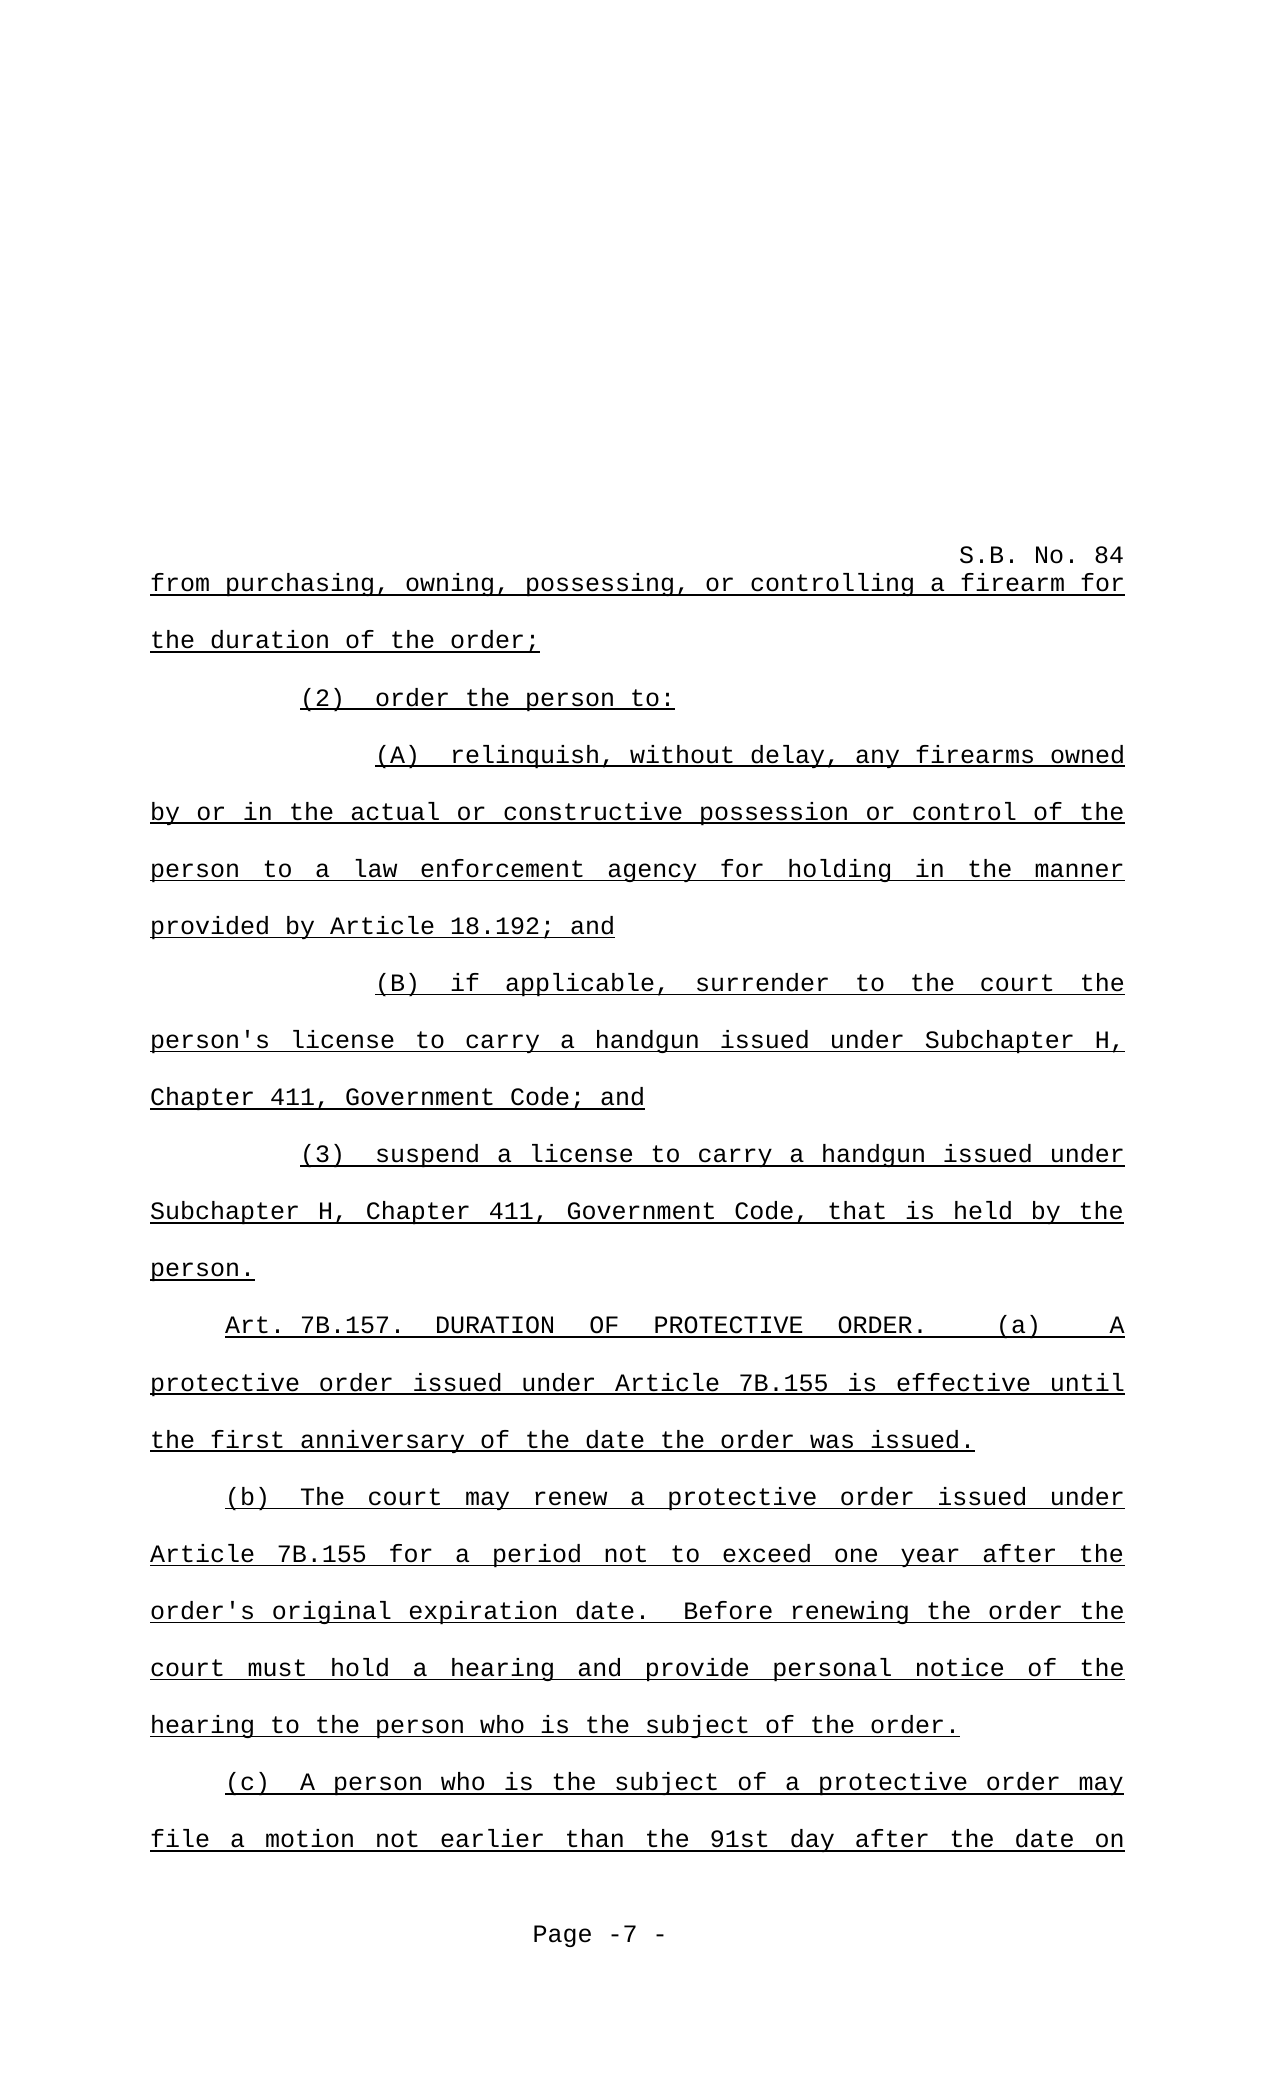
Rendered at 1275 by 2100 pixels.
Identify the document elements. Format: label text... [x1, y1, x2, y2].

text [150, 596, 1125, 656]
text (B) if applicable, surrender to the court the person's license to carry a handgun issued under Subchapter H, Chapter 411, Government Code; and [150, 1052, 1125, 1113]
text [150, 571, 1125, 594]
text (A) relinquish, without delay, any firearms owned by or in the actual or constructive possession or control of the person to a law enforcement agency for holding in the manner provided by Article 18.192; and [150, 742, 1125, 822]
text Art. 7B.157. DURATION OF PROTECTIVE ORDER. (a) A protective order issued under Article 7B.155 is effective until the first anniversary of the date the order was issued. [150, 1313, 1125, 1393]
text (b) The court may renew a protective order issued under Article 7B.155 for a period not to exceed one year after the order's original expiration date. Before renewing the order the court must hold a hearing and provide personal notice of the hearing to the person who is the subject of the order. [150, 1566, 1125, 1622]
text (A) relinquish, without delay, any firearms owned by or in the actual or constructive possession or control of the person to a law enforcement agency for holding in the manner provided by Article 18.192; and [150, 824, 1125, 880]
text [150, 1769, 1125, 1850]
text (A) relinquish, without delay, any firearms owned by or in the actual or constructive possession or control of the person to a law enforcement agency for holding in the manner provided by Article 18.192; and [150, 881, 1125, 942]
text (B) if applicable, surrender to the court the person's license to carry a handgun issued under Subchapter H, Chapter 411, Government Code; and [150, 970, 1125, 1051]
text (3) suspend a license to carry a handgun issued under Subchapter H, Chapter 411, Government Code, that is held by the person. [150, 1142, 1125, 1284]
text (2) order the person to: [150, 685, 1125, 713]
text (b) The court may renew a protective order issued under Article 7B.155 for a period not to exceed one year after the order's original expiration date. Before renewing the order the court must hold a hearing and provide personal notice of the hearing to the person who is the subject of the order. [150, 1680, 1125, 1741]
text (b) The court may renew a protective order issued under Article 7B.155 for a period not to exceed one year after the order's original expiration date. Before renewing the order the court must hold a hearing and provide personal notice of the hearing to the person who is the subject of the order. [150, 1623, 1125, 1679]
text Art. 7B.157. DURATION OF PROTECTIVE ORDER. (a) A protective order issued under Article 7B.155 is effective until the first anniversary of the date the order was issued. [150, 1395, 1125, 1456]
text (b) The court may renew a protective order issued under Article 7B.155 for a period not to exceed one year after the order's original expiration date. Before renewing the order the court must hold a hearing and provide personal notice of the hearing to the person who is the subject of the order. [150, 1484, 1125, 1565]
